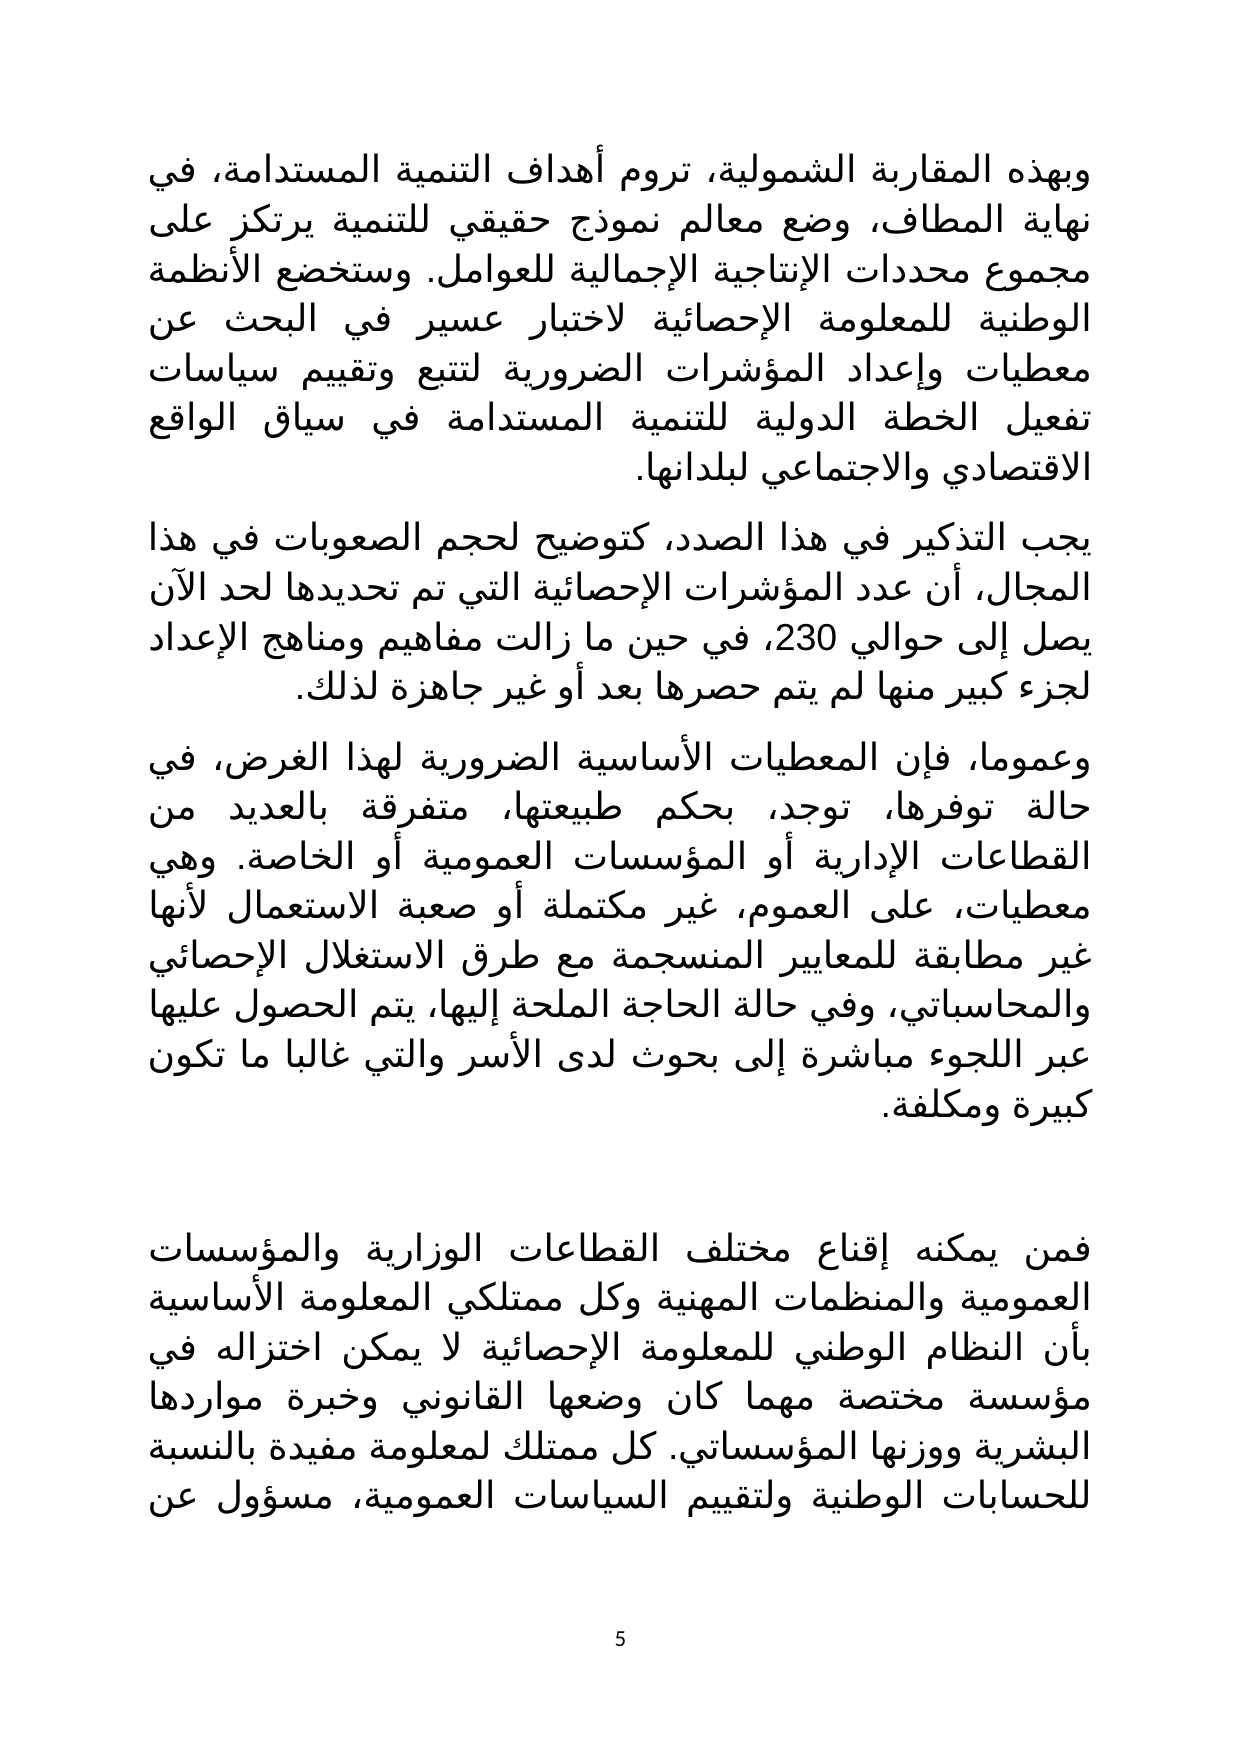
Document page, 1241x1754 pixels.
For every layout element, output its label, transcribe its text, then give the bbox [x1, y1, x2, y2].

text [148, 1226, 1093, 1517]
text وبهذه المقاربة الشمولية، تروم أهداف التنمية المستدامة، في نهاية المطاف، وضع معالم نموذج حقيقي للتنمية يرتكز على مجموع محددات الإنتاجية الإجمالية للعوامل. وستخضع الأنظمة الوطنية للمعلومة الإحصائية لاختبار عسير في البحث عن معطيات وإعداد المؤشرات الضرورية لتتبع وتقييم سياسات تفعيل الخطة الدولية للتنمية المستدامة في سياق الواقع الاقتصادي والاجتماعي لبلدانها. [148, 148, 1093, 488]
text يجب التذكير في هذا الصدد، كتوضيح لحجم الصعوبات في هذا المجال، أن عدد المؤشرات الإحصائية التي تم تحديدها لحد الآن يصل إلى حوالي 230، في حين ما زالت مفاهيم ومناهج الإعداد لجزء كبير منها لم يتم حصرها بعد أو غير جاهزة لذلك. [148, 516, 1093, 707]
text وعموما، فإن المعطيات الأساسية الضرورية لهذا الغرض، في حالة توفرها، توجد، بحكم طبيعتها، متفرقة بالعديد من القطاعات الإدارية أو المؤسسات العمومية أو الخاصة. وهي معطيات، على العموم، غير مكتملة أو صعبة الاستعمال لأنها غير مطابقة للمعايير المنسجمة مع طرق الاستغلال الإحصائي والمحاسباتي، وفي حالة الحاجة الملحة إليها، يتم الحصول عليها عبر اللجوء مباشرة إلى بحوث لدى الأسر والتي غالبا ما تكون كبيرة ومكلفة. [148, 735, 1093, 1125]
